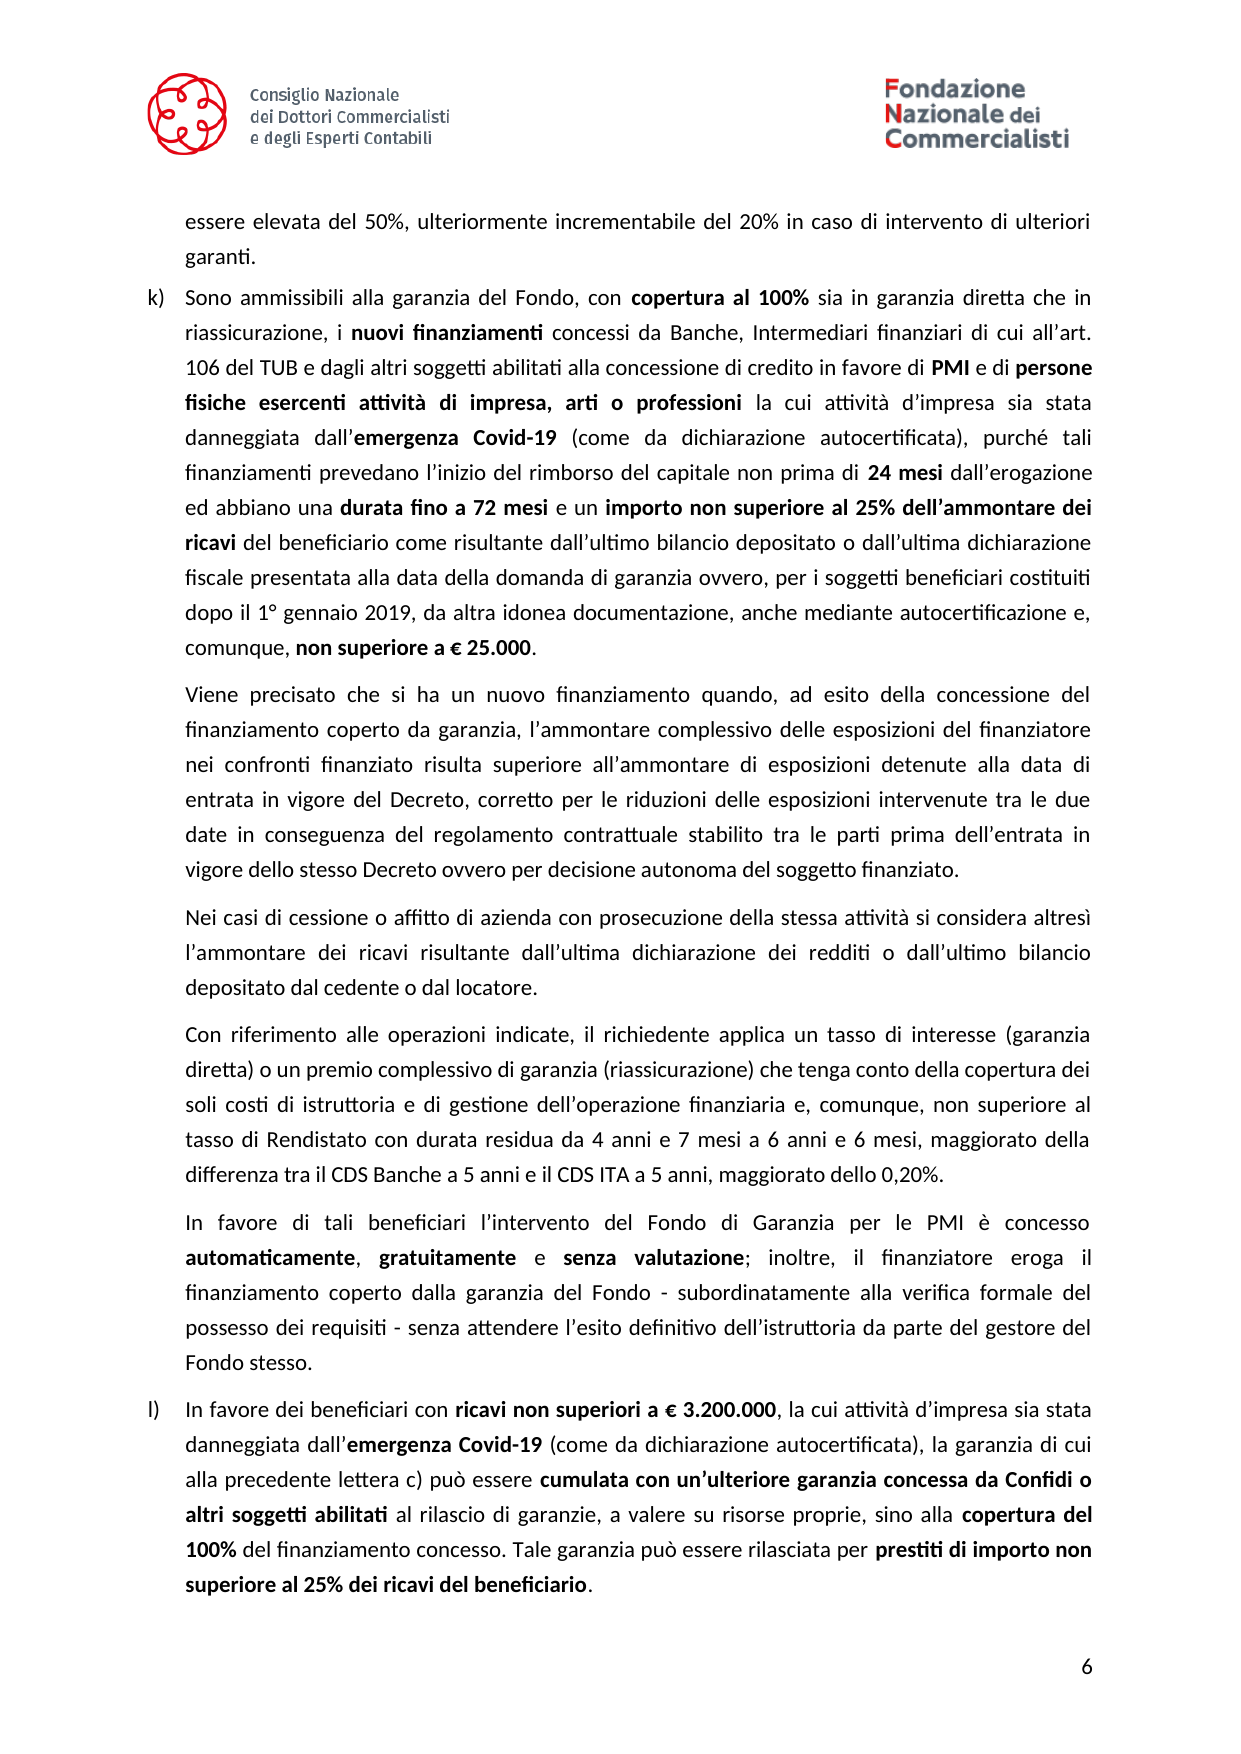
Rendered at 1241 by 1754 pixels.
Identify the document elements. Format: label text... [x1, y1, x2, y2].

list Sono ammissibili alla garanzia del Fondo, con copertura al 100% sia in garanzia diretta che in riassicurazione, i nuovi finanziamenti concessi da Banche, Intermediari finanziari di cui all’art. 106 del TUB e dagli altri soggetti abilitati alla concessione di credito in favore di PMI e di persone fisiche esercenti attività di impresa, arti o professioni la cui attività d’impresa sia stata danneggiata dall’emergenza Covid-19 (come da dichiarazione autocertificata), purché tali finanziamenti prevedano l’inizio del rimborso del capitale non prima di 24 mesi dall’erogazione ed abbiano una durata fino a 72 mesi e un importo non superiore al 25% dell’ammontare dei ricavi del beneficiario come risultante dall’ultimo bilancio depositato o dall’ultima dichiarazione fiscale presentata alla data della domanda di garanzia ovvero, per i soggetti beneficiari costituiti dopo il 1° gennaio 2019, da altra idonea documentazione, anche mediante autocertificazione e, comunque, non superiore a € 25.000. [147, 283, 1092, 661]
picture [147, 73, 449, 155]
text Con riferimento alle operazioni indicate, il richiedente applica un tasso di interesse (garanzia diretta) o un premio complessivo di garanzia (riassicurazione) che tenga conto della copertura dei soli costi di istruttoria e di gestione dell’operazione finanziaria e, comunque, non superiore al tasso di Rendistato con durata residua da 4 anni e 7 mesi a 6 anni e 6 mesi, maggiorato della differenza tra il CDS Banche a 5 anni e il CDS ITA a 5 anni, maggiorato dello 0,20%. [185, 1021, 1092, 1188]
text In favore di tali beneficiari l’intervento del Fondo di Garanzia per le PMI è concesso automaticamente, gratuitamente e senza valutazione; inoltre, il finanziatore eroga il finanziamento coperto dalla garanzia del Fondo - subordinatamente alla verifica formale del possesso dei requisiti - senza attendere l’esito definitivo dell’istruttoria da parte del gestore del Fondo stesso. [185, 1208, 1092, 1376]
picture [885, 78, 1069, 148]
list In favore dei beneficiari con ricavi non superiori a € 3.200.000, la cui attività d’impresa sia stata danneggiata dall’emergenza Covid-19 (come da dichiarazione autocertificata), la garanzia di cui alla precedente lettera c) può essere cumulata con un’ulteriore garanzia concessa da Confidi o altri soggetti abilitati al rilascio di garanzie, a valere su risorse proprie, sino alla copertura del 100% del finanziamento concesso. Tale garanzia può essere rilasciata per prestiti di importo non superiore al 25% dei ricavi del beneficiario. [148, 1396, 1092, 1598]
text Viene precisato che si ha un nuovo finanziamento quando, ad esito della concessione del finanziamento coperto da garanzia, l’ammontare complessivo delle esposizioni del finanziatore nei confronti finanziato risulta superiore all’ammontare di esposizioni detenute alla data di entrata in vigore del Decreto, corretto per le riduzioni delle esposizioni intervenute tra le due date in conseguenza del regolamento contrattuale stabilito tra le parti prima dell’entrata in vigore dello stesso Decreto ovvero per decisione autonoma del soggetto finanziato. [185, 681, 1092, 883]
text Nei casi di cessione o affitto di azienda con prosecuzione della stessa attività si considera altresì l’ammontare dei ricavi risultante dall’ultima dichiarazione dei redditi o dall’ultimo bilancio depositato dal cedente o dal locatore. [185, 903, 1092, 1001]
